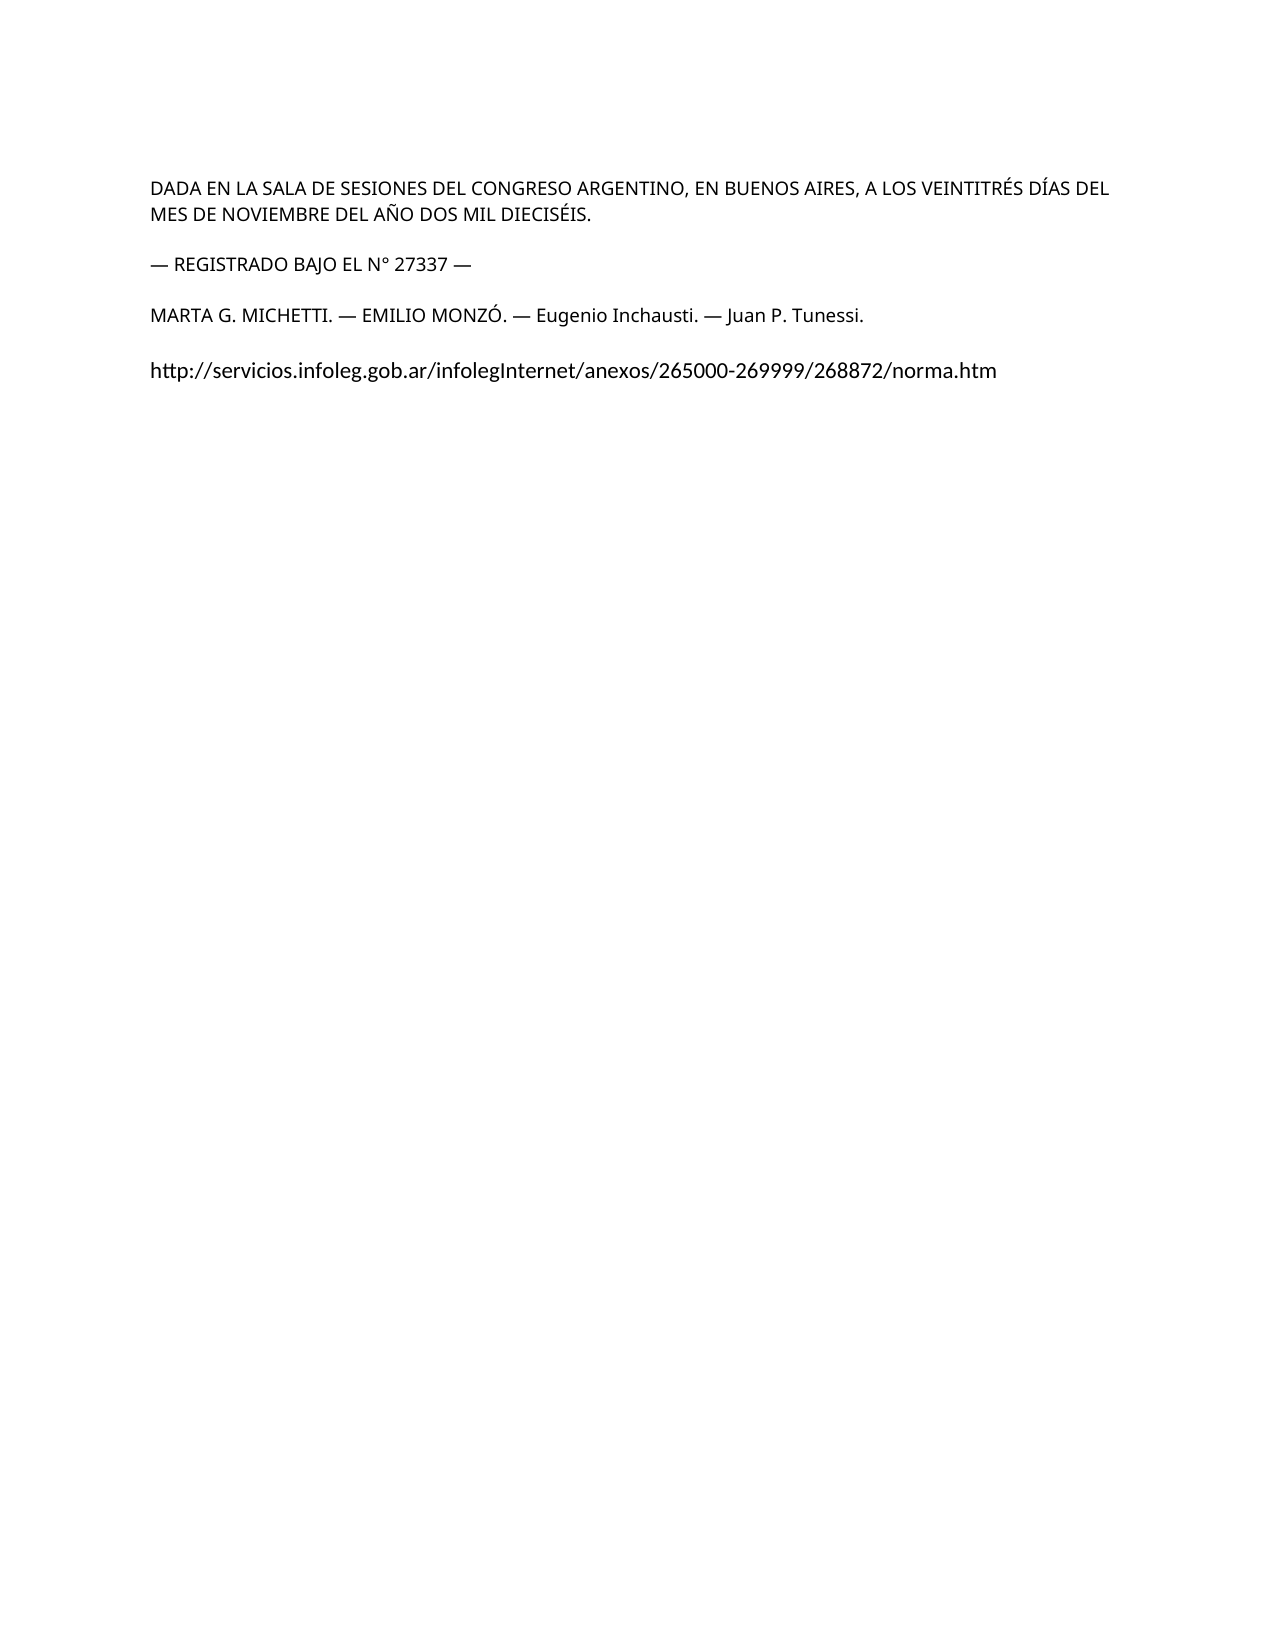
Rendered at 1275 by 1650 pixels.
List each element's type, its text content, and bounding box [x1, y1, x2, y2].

text — REGISTRADO BAJO EL N° 27337 — [150, 252, 1125, 277]
text http://servicios.infoleg.gob.ar/infolegInternet/anexos/265000-269999/268872/norma.htm [150, 356, 1125, 384]
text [150, 150, 1125, 227]
text MARTA G. MICHETTI. — EMILIO MONZÓ. — Eugenio Inchausti. — Juan P. Tunessi. [150, 277, 1125, 328]
